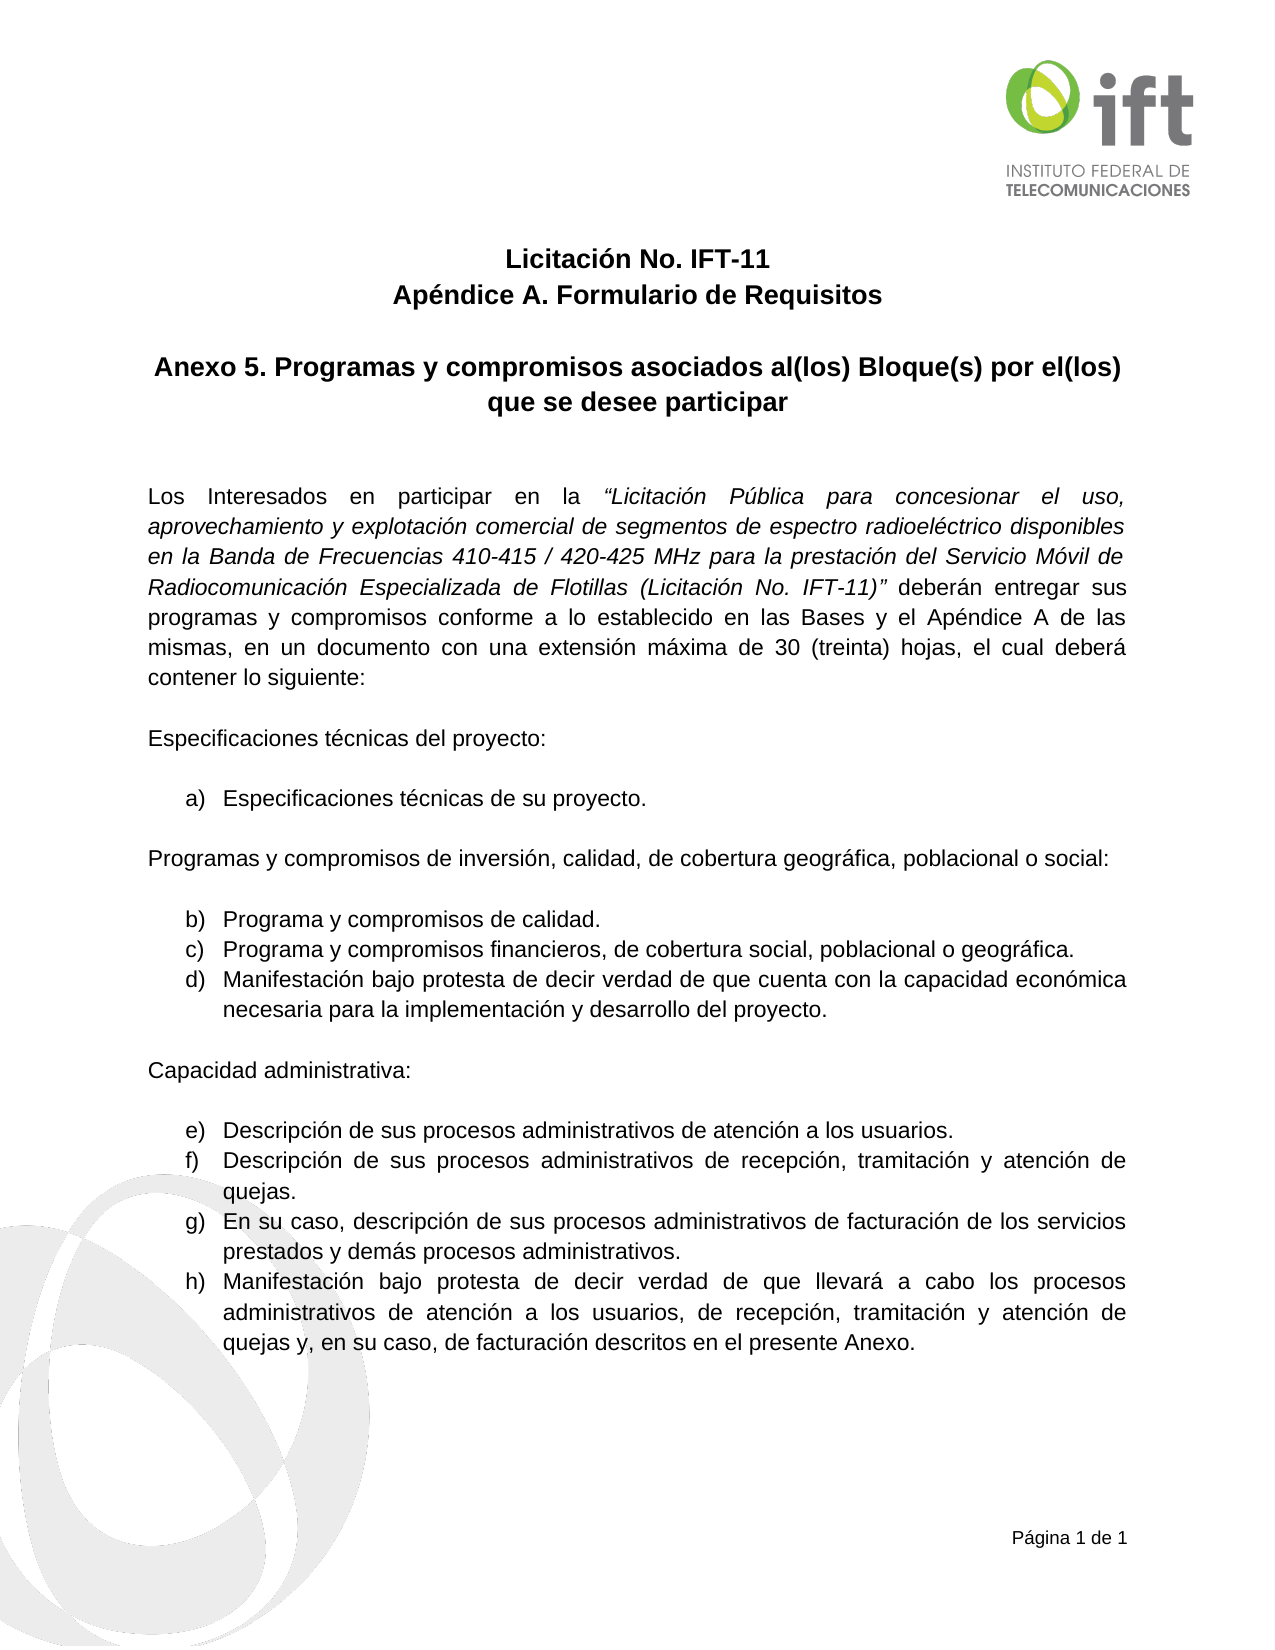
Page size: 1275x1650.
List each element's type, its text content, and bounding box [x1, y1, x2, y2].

list En su caso, descripción de sus procesos administrativos de facturación de los servicios prestados y demás procesos administrativos. [185, 1208, 1127, 1264]
list Manifestación bajo protesta de decir verdad de que llevará a cabo los procesos administrativos de atención a los usuarios, de recepción, tramitación y atención de quejas y, en su caso, de facturación descritos en el presente Anexo. [185, 1268, 1127, 1355]
text Anexo 5. Programas y compromisos asociados al(los) Bloque(s) por el(los) que se desee participar [148, 351, 1127, 418]
text Apéndice A. Formulario de Requisitos [148, 279, 1127, 310]
list Especificaciones técnicas de su proyecto. [185, 785, 1127, 811]
list Programa y compromisos financieros, de cobertura social, poblacional o geográfica. [185, 936, 1127, 962]
list Programa y compromisos de calidad. [185, 906, 1127, 932]
text Especificaciones técnicas del proyecto: [148, 724, 1127, 751]
list Descripción de sus procesos administrativos de atención a los usuarios. [185, 1117, 1127, 1143]
list Descripción de sus procesos administrativos de recepción, tramitación y atención de quejas. [185, 1147, 1127, 1204]
text Capacidad administrativa: [148, 1057, 1127, 1083]
text Los Interesados en participar en la “Licitación Pública para concesionar el uso, aprovechamiento y explotación comercial de segmentos de espectro radioeléctrico disponibles en la Banda de Frecuencias 410-415 / 420-425 MHz para la prestación del Servicio Móvil de Radiocomunicación Especializada de Flotillas (Licitación No. IFT-11)” deberán entregar sus programas y compromisos conforme a lo establecido en las Bases y el Apéndice A de las mismas, en un documento con una extensión máxima de 30 (treinta) hojas, el cual deberá contener lo siguiente: [148, 483, 1127, 690]
picture [0, 0, 1269, 1646]
text Licitación No. IFT-11 [148, 243, 1127, 274]
text Programas y compromisos de inversión, calidad, de cobertura geográfica, poblacional o social: [148, 845, 1127, 872]
list Manifestación bajo protesta de decir verdad de que cuenta con la capacidad económica necesaria para la implementación y desarrollo del proyecto. [185, 966, 1127, 1023]
